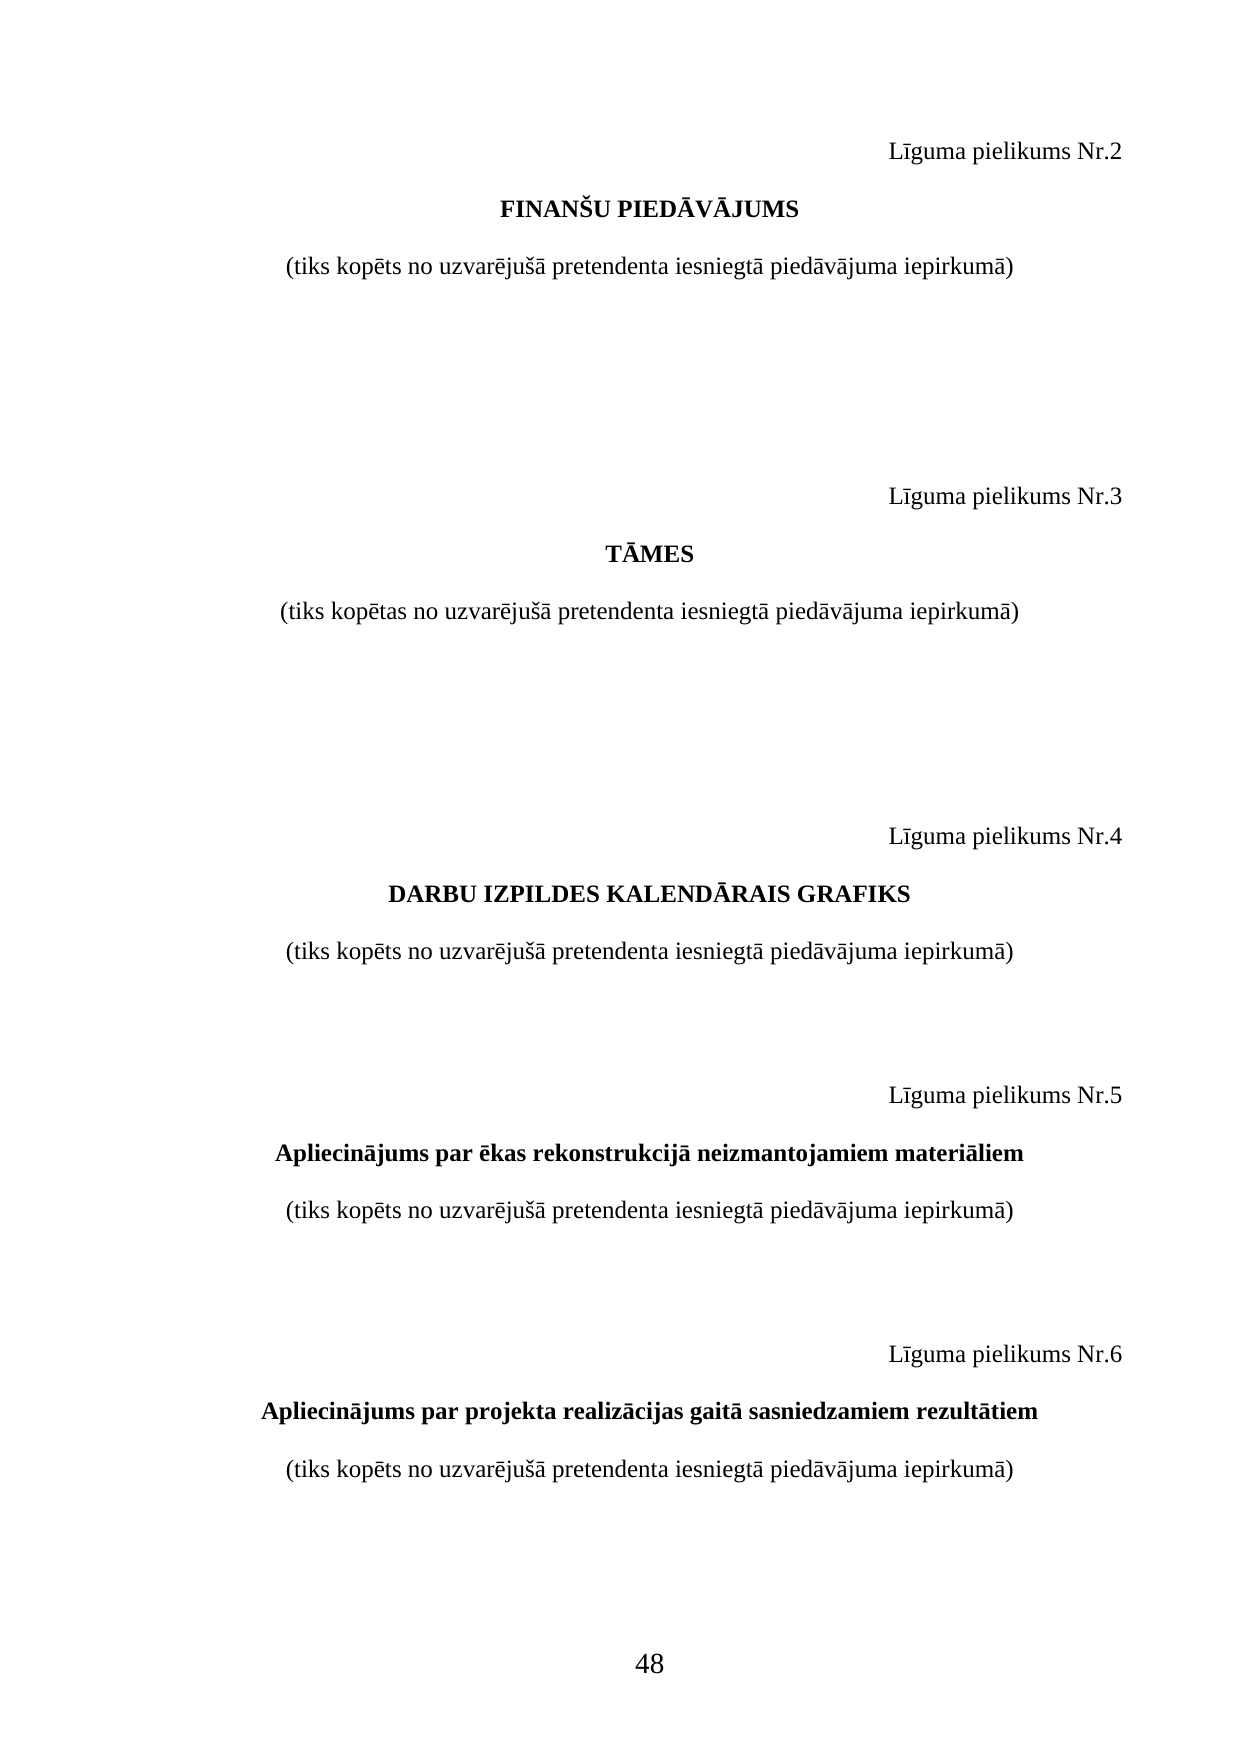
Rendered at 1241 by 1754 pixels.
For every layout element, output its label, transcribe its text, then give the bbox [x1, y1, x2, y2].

text (tiks kopētas no uzvarējušā pretendenta iesniegtā piedāvājuma iepirkumā) [177, 596, 1122, 625]
text FINANŠU PIEDĀVĀJUMS [177, 194, 1122, 222]
text (tiks kopēts no uzvarējušā pretendenta iesniegtā piedāvājuma iepirkumā) [177, 251, 1122, 280]
text Līguma pielikums Nr.2 [177, 136, 1122, 165]
text TĀMES [177, 539, 1122, 567]
text Līguma pielikums Nr.6 [177, 1339, 1122, 1368]
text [177, 1454, 1122, 1483]
text Līguma pielikums Nr.5 [177, 1080, 1122, 1109]
text Līguma pielikums Nr.3 [177, 481, 1122, 510]
text Līguma pielikums Nr.4 [177, 821, 1122, 850]
text Apliecinājums par projekta realizācijas gaitā sasniedzamiem rezultātiem [177, 1396, 1122, 1425]
text DARBU IZPILDES KALENDĀRAIS GRAFIKS [177, 879, 1122, 908]
text (tiks kopēts no uzvarējušā pretendenta iesniegtā piedāvājuma iepirkumā) [177, 1195, 1122, 1224]
text Apliecinājums par ēkas rekonstrukcijā neizmantojamiem materiāliem [177, 1138, 1122, 1166]
text (tiks kopēts no uzvarējušā pretendenta iesniegtā piedāvājuma iepirkumā) [177, 936, 1122, 965]
